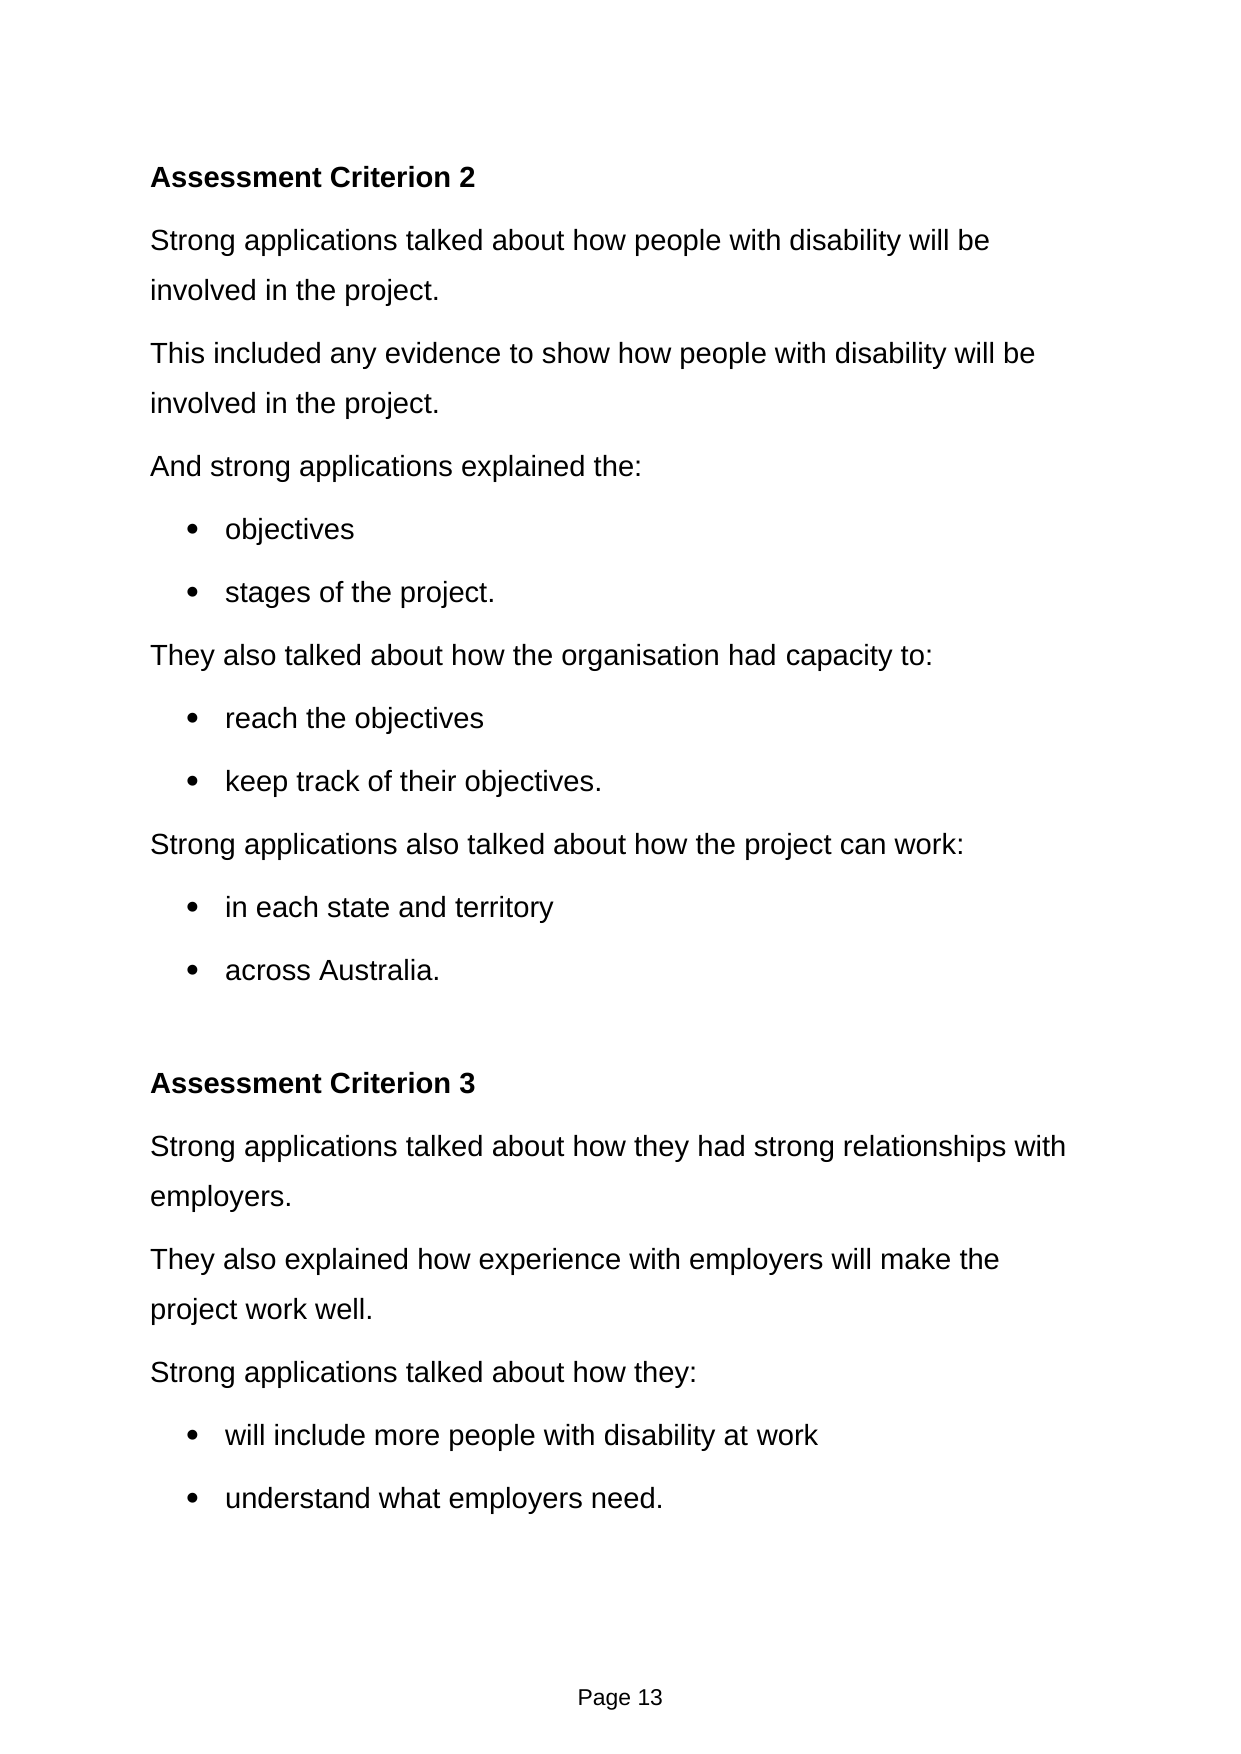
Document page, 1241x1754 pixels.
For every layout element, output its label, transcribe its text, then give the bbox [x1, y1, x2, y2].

list objectives [187, 512, 1090, 545]
subtitle Assessment Criterion 3 [150, 1066, 1090, 1099]
list keep track of their objectives. [187, 764, 1090, 798]
text They also explained how experience with employers will make the project work well. [150, 1242, 1090, 1326]
list in each state and territory [187, 890, 1090, 923]
text And strong applications explained the: [150, 449, 1090, 482]
list stages of the project. [187, 575, 1090, 608]
text They also talked about how the organisation had capacity to: [150, 638, 1090, 671]
text Strong applications talked about how they: [150, 1355, 1090, 1389]
subtitle Assessment Criterion 2 [150, 160, 1090, 193]
text Strong applications talked about how people with disability will be involved in the project. [150, 223, 1090, 306]
list understand what employers need. [187, 1481, 1090, 1515]
text This included any evidence to show how people with disability will be involved in the project. [150, 336, 1090, 419]
text Strong applications talked about how they had strong relationships with employers. [150, 1129, 1090, 1213]
text Strong applications also talked about how the project can work: [150, 827, 1090, 861]
list reach the objectives [187, 701, 1090, 734]
list across Australia. [187, 953, 1090, 987]
list will include more people with disability at work [187, 1418, 1090, 1452]
